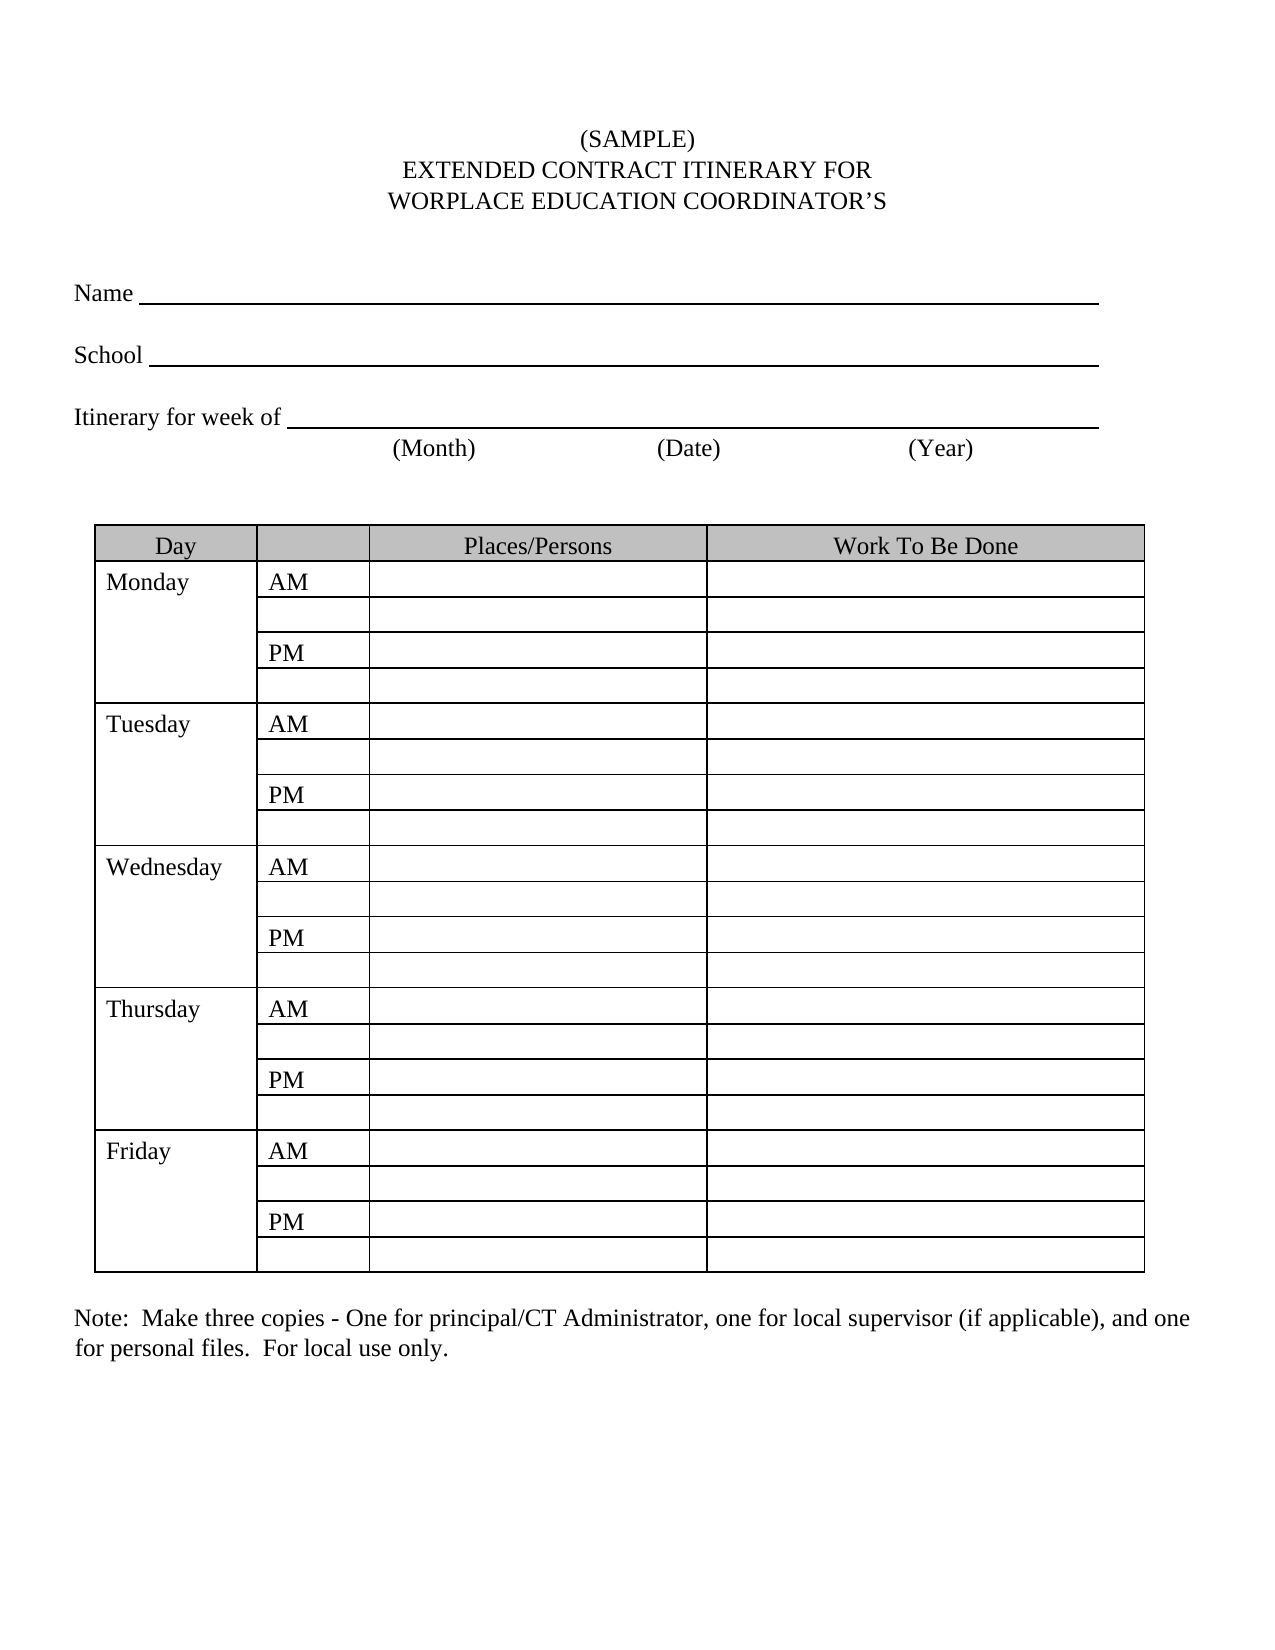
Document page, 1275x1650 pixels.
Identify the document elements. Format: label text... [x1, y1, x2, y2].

table_cell [708, 1025, 1144, 1058]
table_cell [708, 1060, 1144, 1094]
table_cell [370, 740, 706, 773]
table_cell [708, 1167, 1144, 1200]
table_cell [708, 598, 1144, 631]
text (SAMPLE) [76, 124, 1199, 153]
table_cell [370, 633, 706, 667]
table_cell [708, 669, 1144, 702]
table_cell PM [258, 1060, 369, 1094]
table_cell [370, 846, 706, 881]
table_cell [258, 1167, 369, 1200]
table_cell [258, 669, 369, 702]
table_cell [708, 704, 1144, 738]
table_cell [370, 562, 706, 596]
table_cell Wednesday [96, 846, 256, 987]
table_cell PM [258, 633, 369, 667]
table_cell [708, 846, 1144, 881]
table_cell [370, 1025, 706, 1058]
table_header [258, 526, 369, 560]
table_cell [258, 882, 369, 916]
table_cell [370, 669, 706, 702]
table_cell [708, 811, 1144, 844]
table_cell [370, 811, 706, 844]
table_cell [708, 1096, 1144, 1129]
table_cell AM [258, 704, 369, 738]
table_cell [370, 953, 706, 987]
table_cell [370, 988, 706, 1023]
table_cell PM [258, 775, 369, 809]
table_cell [708, 953, 1144, 987]
table_cell [370, 1060, 706, 1094]
table_cell Tuesday [96, 704, 256, 844]
table_cell [258, 953, 369, 987]
table_cell [258, 740, 369, 773]
table_cell [370, 775, 706, 809]
table_cell [258, 1238, 369, 1271]
table_cell [708, 633, 1144, 667]
table_header Places/Persons [370, 526, 706, 560]
table_cell [370, 1131, 706, 1165]
table_cell [370, 1238, 706, 1271]
table_cell [708, 1131, 1144, 1165]
table_cell AM [258, 846, 369, 881]
text School [73, 340, 1199, 369]
table_cell [370, 882, 706, 916]
table_header Day [96, 526, 256, 560]
text Itinerary for week of [73, 402, 1199, 431]
text WORPLACE EDUCATION COORDINATOR’S [76, 186, 1198, 215]
table_cell [708, 882, 1144, 916]
table_cell [708, 1238, 1144, 1271]
text Name [73, 278, 1199, 307]
table_cell Thursday [96, 988, 256, 1129]
table_cell Monday [96, 562, 256, 702]
table_cell [708, 988, 1144, 1023]
text EXTENDED CONTRACT ITINERARY FOR [76, 155, 1198, 184]
table_cell Friday [96, 1131, 256, 1271]
table_cell [370, 704, 706, 738]
text Note: Make three copies - One for principal/CT Administrator, one for local supervisor (if applicable), and one for personal files. For local use only. [73, 1303, 1199, 1362]
text (Month) (Date) (Year) [73, 433, 1199, 462]
table_cell [258, 811, 369, 844]
table_cell PM [258, 1202, 369, 1236]
table_cell [370, 598, 706, 631]
table_header Work To Be Done [708, 526, 1144, 560]
table_cell [708, 562, 1144, 596]
table_cell [258, 1096, 369, 1129]
table_cell [370, 1202, 706, 1236]
table_cell [708, 917, 1144, 952]
table_cell [258, 598, 369, 631]
table_cell PM [258, 917, 369, 952]
table_cell [708, 740, 1144, 773]
table_cell [370, 1096, 706, 1129]
table_cell [370, 1167, 706, 1200]
table_cell [708, 1202, 1144, 1236]
table_cell AM [258, 988, 369, 1023]
table_cell [708, 775, 1144, 809]
table_cell AM [258, 1131, 369, 1165]
table_cell AM [258, 562, 369, 596]
table_cell [370, 917, 706, 952]
table_cell [258, 1025, 369, 1058]
